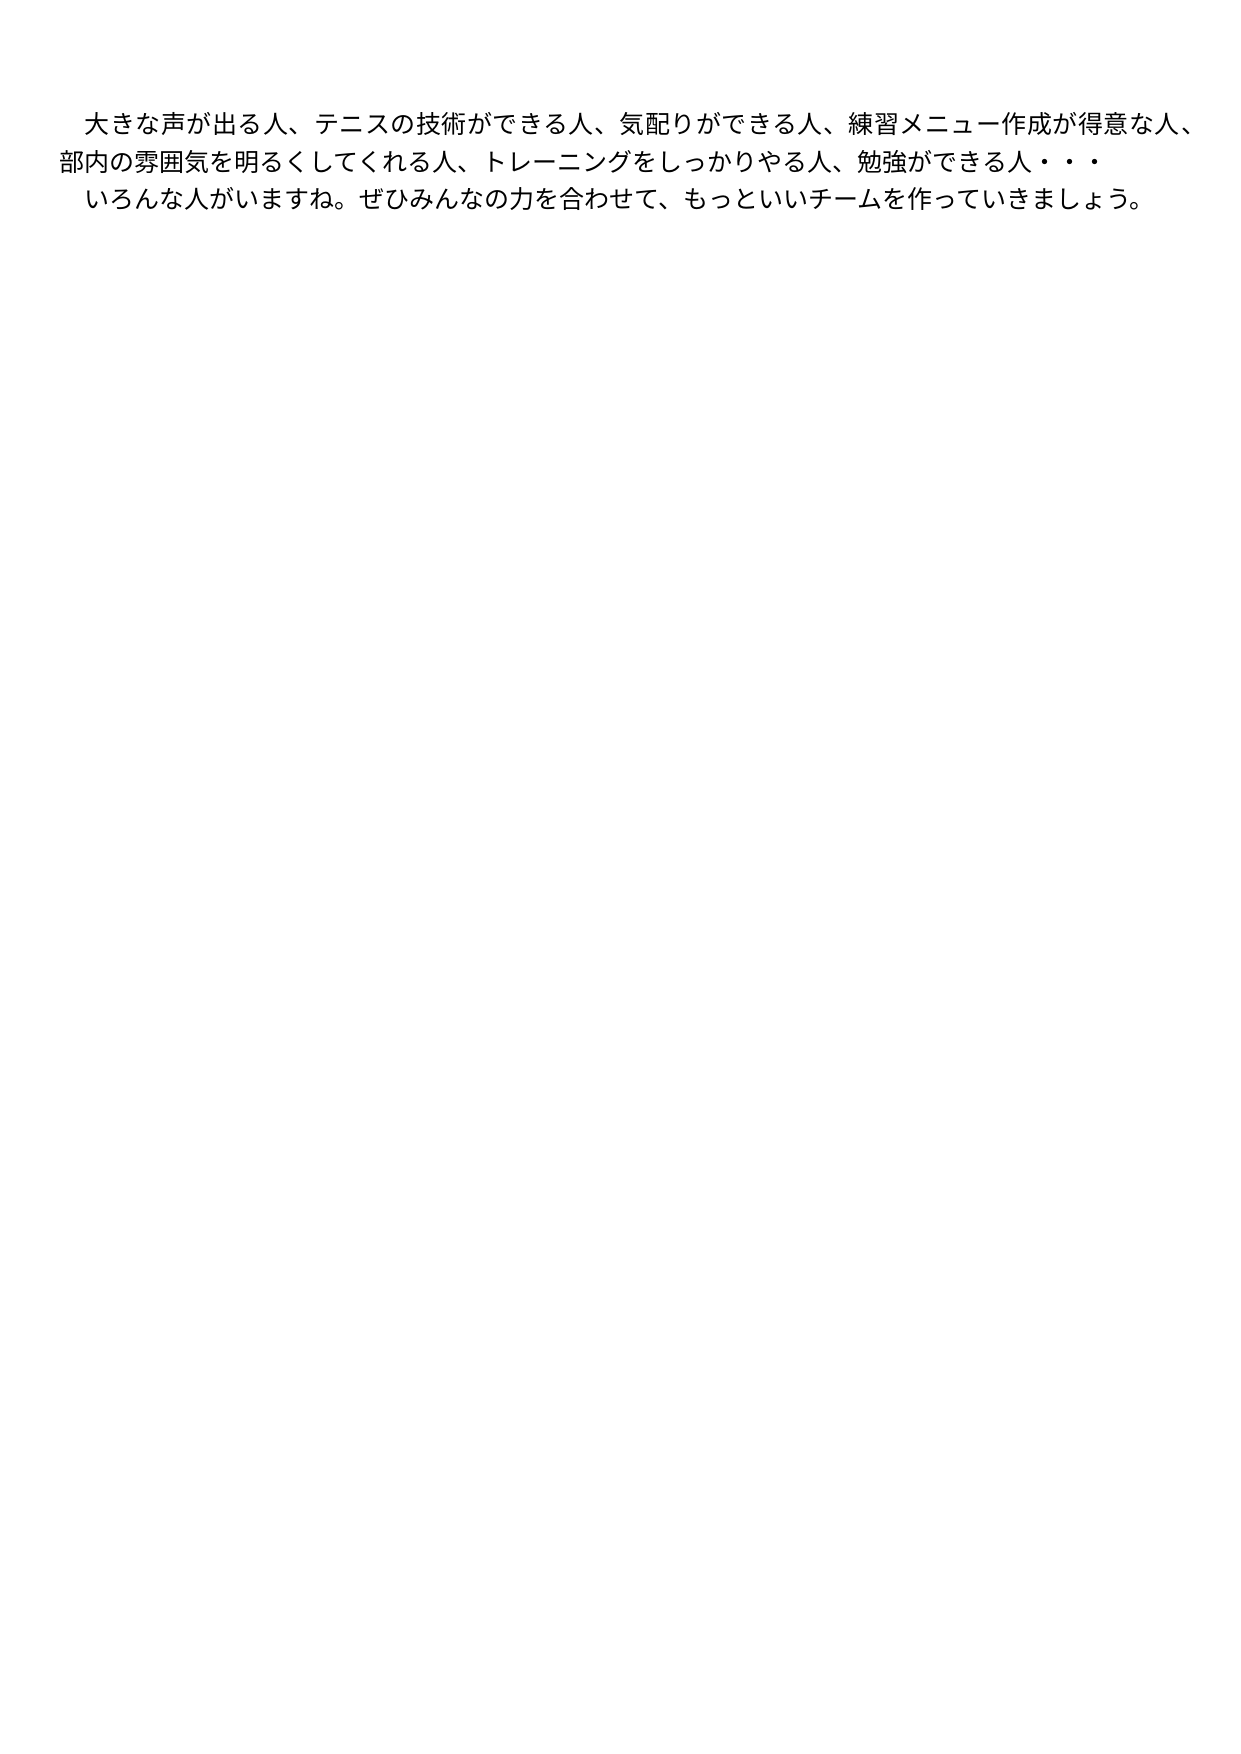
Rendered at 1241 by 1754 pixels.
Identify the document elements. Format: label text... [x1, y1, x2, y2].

text 大きな声が出る人、テニスの技術ができる人、気配りができる人、練習メニュー作成が得意な人、部内の雰囲気を明るくしてくれる人、トレーニングをしっかりやる人、勉強ができる人・・・ [59, 104, 1181, 179]
text いろんな人がいますね。ぜひみんなの力を合わせて、もっといいチームを作っていきましょう。 [59, 179, 1181, 217]
